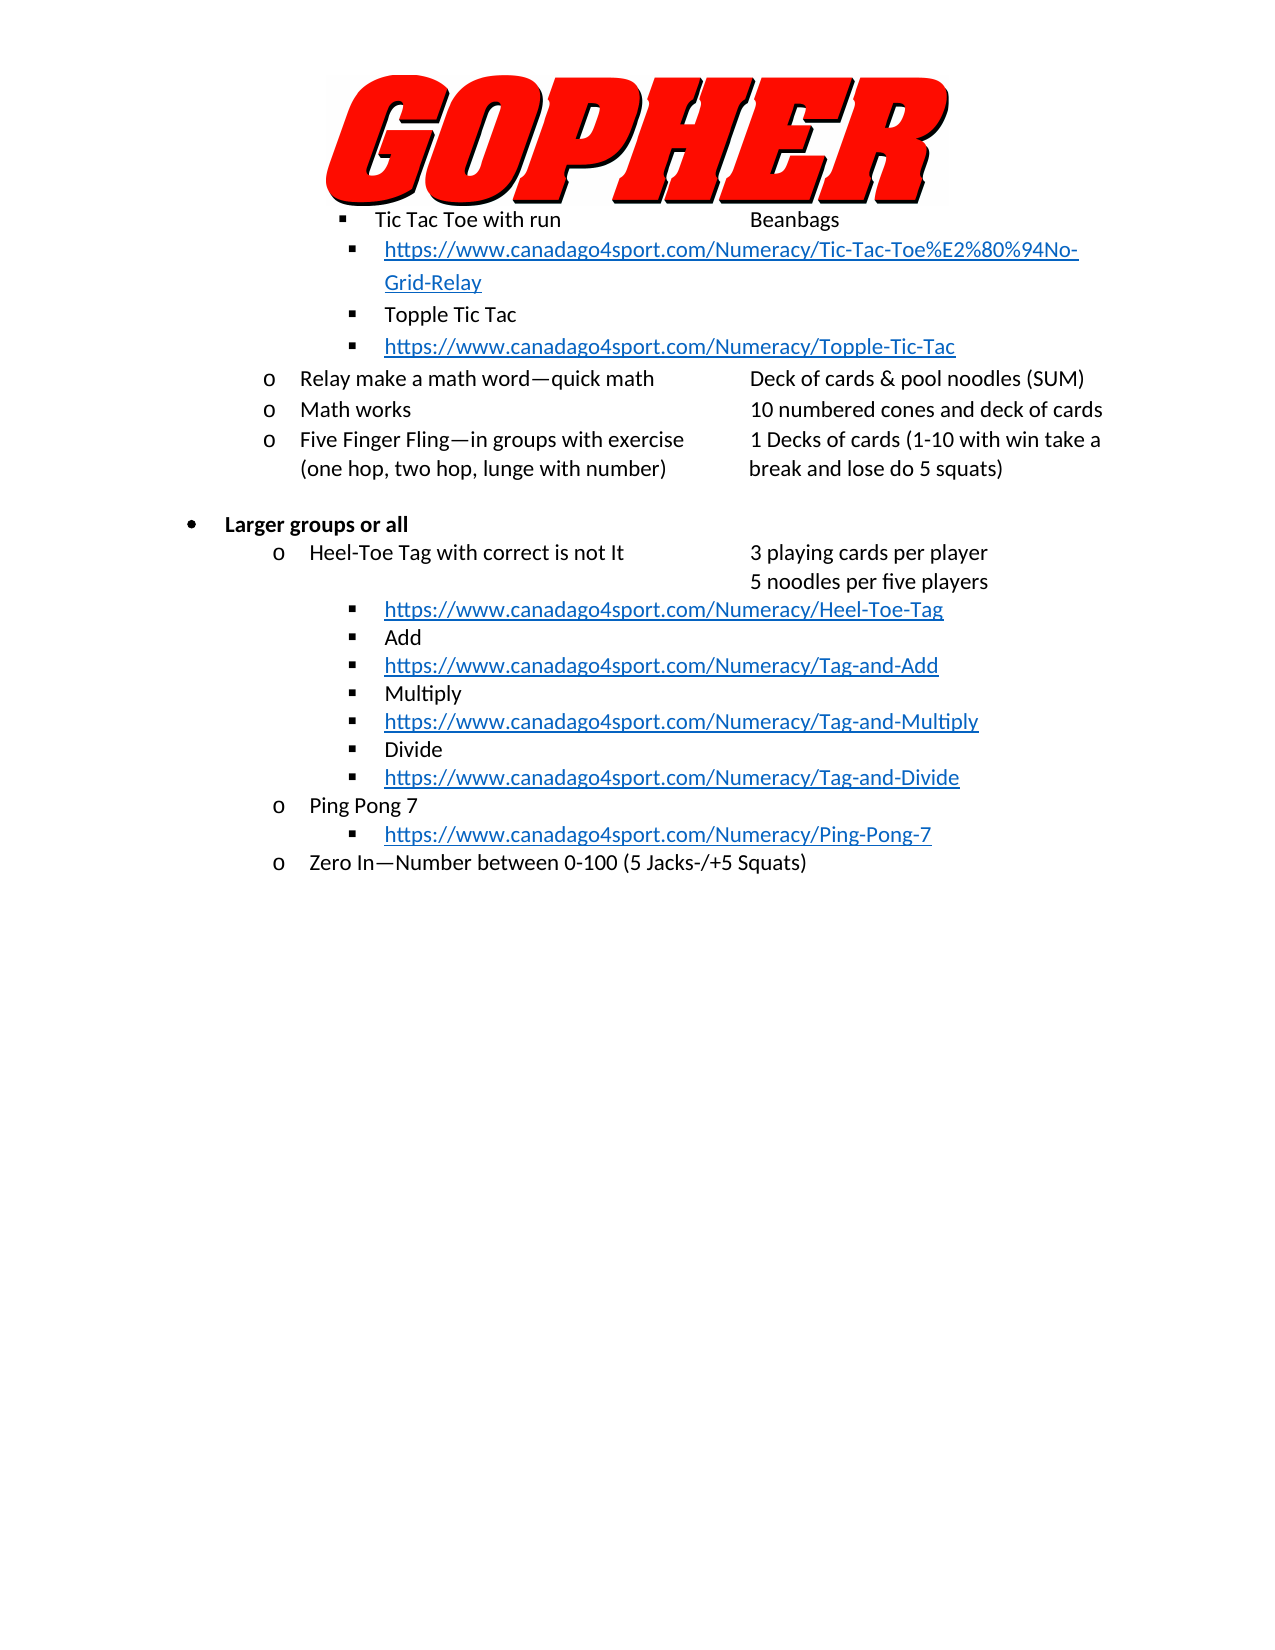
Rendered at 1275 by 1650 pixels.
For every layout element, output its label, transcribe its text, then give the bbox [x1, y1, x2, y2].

list https://www.canadago4sport.com/Numeracy/Heel-Toe-Tag [347, 595, 1125, 623]
list https://www.canadago4sport.com/Numeracy/Tag-and-Add [347, 651, 1125, 679]
list Add [347, 623, 1125, 651]
list Multiply [347, 679, 1125, 707]
list Zero In—Number between 0-100 (5 Jacks-/+5 Squats) [272, 848, 1125, 878]
list https://www.canadago4sport.com/Numeracy/Ping-Pong-7 [347, 821, 1125, 848]
list https://www.canadago4sport.com/Numeracy/Tag-and-Divide [347, 763, 1125, 791]
list Five Finger Fling—in groups with exercise 1 Decks of cards (1-10 with win take a (one hop, two hop, lunge with number) break and lose do 5 squats) [262, 425, 1125, 482]
list Ping Pong 7 [272, 791, 1125, 821]
list https://www.canadago4sport.com/Numeracy/Tic-Tac-Toe%E2%80%94No-Grid-Relay [347, 235, 1125, 296]
list Divide [347, 735, 1125, 763]
list Relay make a math word—quick math Deck of cards & pool noodles (SUM) [262, 364, 1125, 393]
list Larger groups or all [187, 510, 1125, 538]
list Heel-Toe Tag with correct is not It 3 playing cards per player [272, 538, 1125, 567]
list https://www.canadago4sport.com/Numeracy/Topple-Tic-Tac [347, 332, 1125, 360]
list Topple Tic Tac [347, 300, 1125, 328]
picture [326, 75, 949, 206]
list 5 noodles per five players [750, 567, 1125, 595]
list Math works 10 numbered cones and deck of cards [262, 396, 1125, 425]
list https://www.canadago4sport.com/Numeracy/Tag-and-Multiply [347, 707, 1125, 735]
list Tic Tac Toe with run Beanbags [337, 205, 1125, 233]
